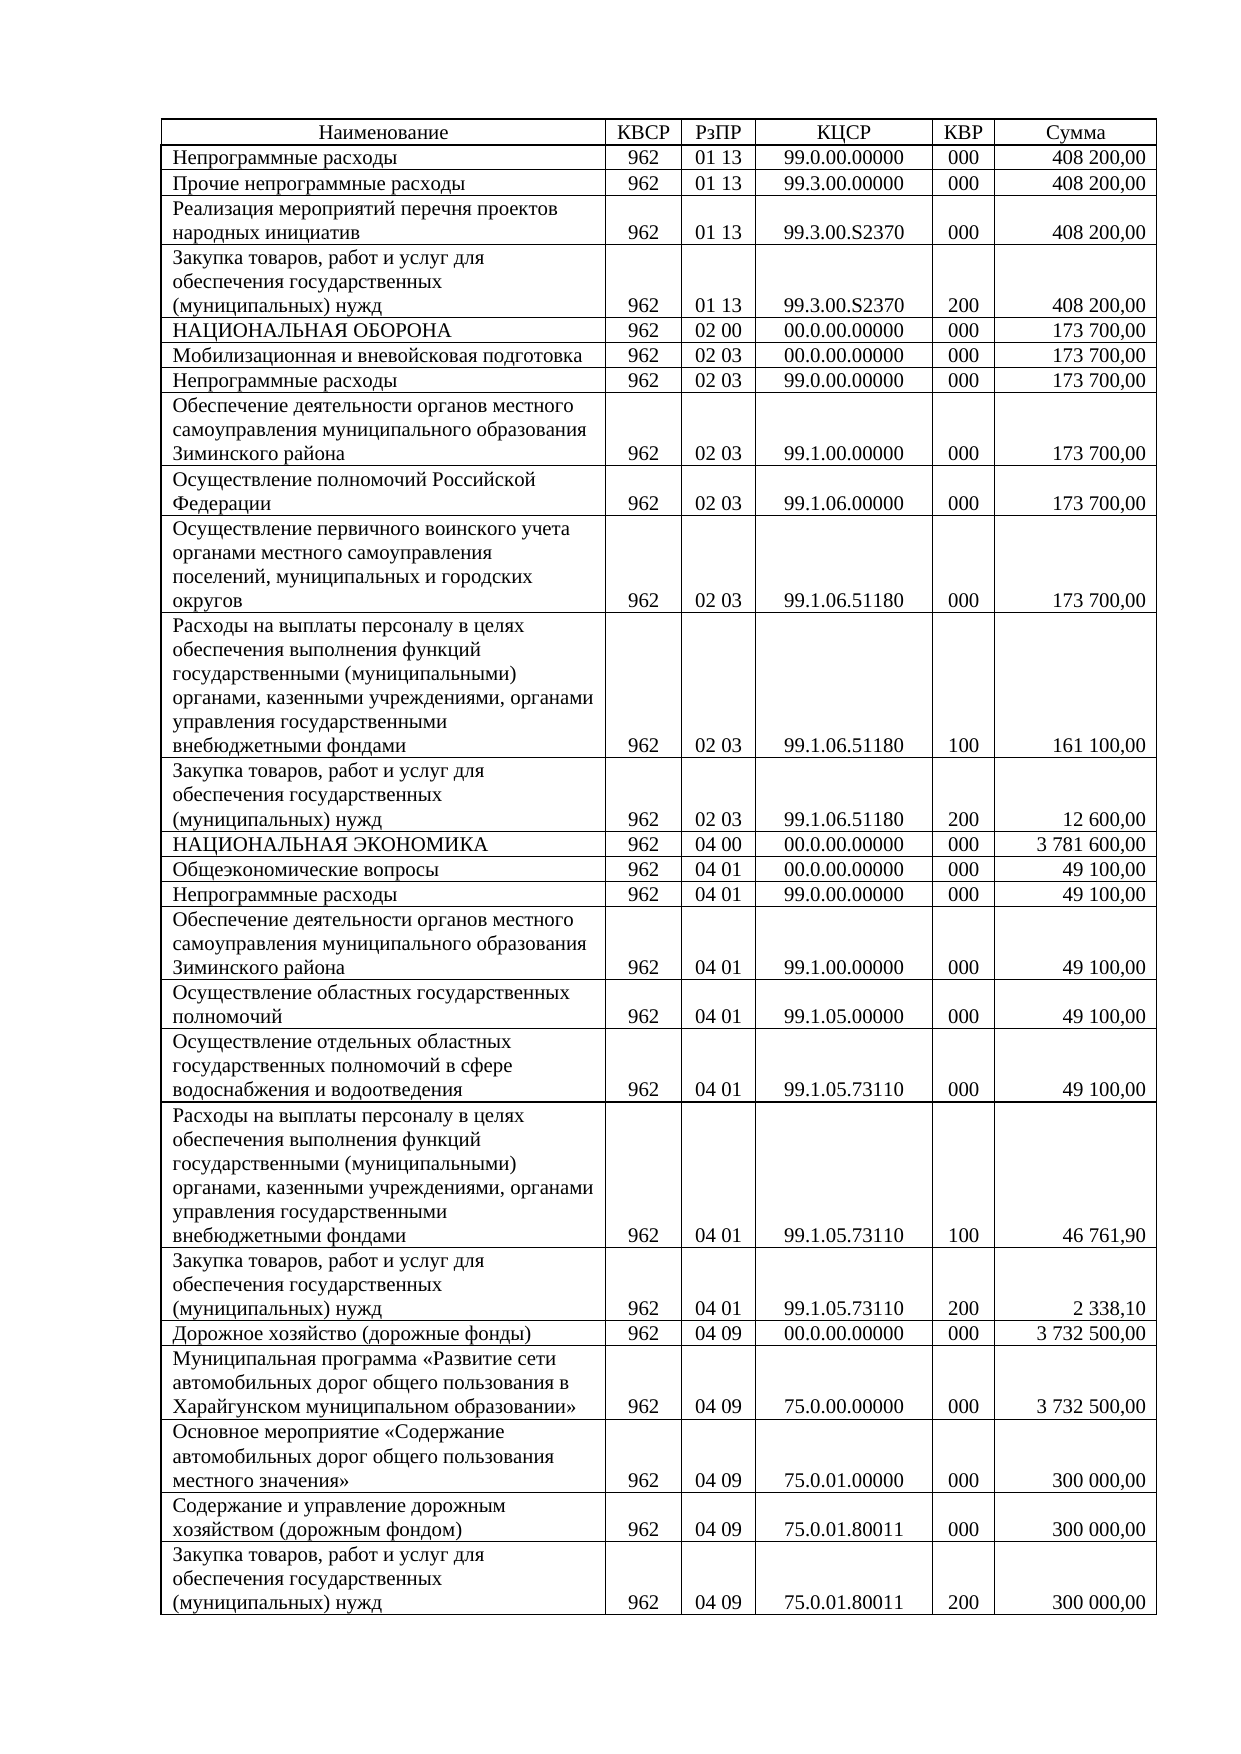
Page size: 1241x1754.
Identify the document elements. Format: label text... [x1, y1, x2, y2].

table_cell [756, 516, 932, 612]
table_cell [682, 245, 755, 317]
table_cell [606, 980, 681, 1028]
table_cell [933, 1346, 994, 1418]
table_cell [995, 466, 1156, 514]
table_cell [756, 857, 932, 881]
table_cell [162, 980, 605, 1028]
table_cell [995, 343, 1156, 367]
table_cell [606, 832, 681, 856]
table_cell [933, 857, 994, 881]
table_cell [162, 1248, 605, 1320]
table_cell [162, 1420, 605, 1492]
table_cell Непрограммные расходы [162, 146, 605, 169]
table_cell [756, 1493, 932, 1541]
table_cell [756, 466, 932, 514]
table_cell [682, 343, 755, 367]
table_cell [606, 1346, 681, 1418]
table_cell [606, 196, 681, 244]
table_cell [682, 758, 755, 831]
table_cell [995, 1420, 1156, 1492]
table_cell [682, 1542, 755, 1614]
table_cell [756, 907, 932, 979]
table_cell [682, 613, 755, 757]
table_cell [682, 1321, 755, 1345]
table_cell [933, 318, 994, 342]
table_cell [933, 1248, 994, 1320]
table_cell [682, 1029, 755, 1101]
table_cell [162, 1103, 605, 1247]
table_header КЦСР [756, 120, 932, 144]
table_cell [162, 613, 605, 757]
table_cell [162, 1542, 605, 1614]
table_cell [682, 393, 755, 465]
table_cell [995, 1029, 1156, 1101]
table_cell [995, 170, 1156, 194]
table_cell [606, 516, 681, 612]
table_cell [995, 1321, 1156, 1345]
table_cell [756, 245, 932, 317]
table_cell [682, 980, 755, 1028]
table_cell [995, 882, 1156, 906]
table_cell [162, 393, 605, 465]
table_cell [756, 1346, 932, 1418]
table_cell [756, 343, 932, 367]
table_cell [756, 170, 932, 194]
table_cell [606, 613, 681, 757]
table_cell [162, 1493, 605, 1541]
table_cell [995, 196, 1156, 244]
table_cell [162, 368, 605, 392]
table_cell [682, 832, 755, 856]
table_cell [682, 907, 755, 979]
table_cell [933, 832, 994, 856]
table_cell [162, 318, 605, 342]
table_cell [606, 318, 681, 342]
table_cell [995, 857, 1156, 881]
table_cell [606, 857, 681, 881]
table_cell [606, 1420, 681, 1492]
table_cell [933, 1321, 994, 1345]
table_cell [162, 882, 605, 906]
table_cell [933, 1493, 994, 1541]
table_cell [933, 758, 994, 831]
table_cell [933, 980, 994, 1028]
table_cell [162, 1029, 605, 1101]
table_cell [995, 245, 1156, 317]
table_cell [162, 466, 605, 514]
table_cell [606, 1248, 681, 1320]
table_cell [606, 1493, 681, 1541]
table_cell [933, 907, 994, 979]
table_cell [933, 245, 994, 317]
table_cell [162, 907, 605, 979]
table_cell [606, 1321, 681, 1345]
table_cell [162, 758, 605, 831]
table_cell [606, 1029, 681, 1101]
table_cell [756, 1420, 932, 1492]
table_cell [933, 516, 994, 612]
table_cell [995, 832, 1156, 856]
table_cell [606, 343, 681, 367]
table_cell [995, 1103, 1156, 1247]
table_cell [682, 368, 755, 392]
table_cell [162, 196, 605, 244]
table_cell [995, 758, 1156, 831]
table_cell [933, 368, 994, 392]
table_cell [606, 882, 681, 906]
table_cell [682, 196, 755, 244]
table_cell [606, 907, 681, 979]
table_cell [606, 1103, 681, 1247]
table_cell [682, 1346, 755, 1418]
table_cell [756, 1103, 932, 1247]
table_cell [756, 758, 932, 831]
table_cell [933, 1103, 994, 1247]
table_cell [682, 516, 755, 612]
table_header КВСР [606, 120, 681, 144]
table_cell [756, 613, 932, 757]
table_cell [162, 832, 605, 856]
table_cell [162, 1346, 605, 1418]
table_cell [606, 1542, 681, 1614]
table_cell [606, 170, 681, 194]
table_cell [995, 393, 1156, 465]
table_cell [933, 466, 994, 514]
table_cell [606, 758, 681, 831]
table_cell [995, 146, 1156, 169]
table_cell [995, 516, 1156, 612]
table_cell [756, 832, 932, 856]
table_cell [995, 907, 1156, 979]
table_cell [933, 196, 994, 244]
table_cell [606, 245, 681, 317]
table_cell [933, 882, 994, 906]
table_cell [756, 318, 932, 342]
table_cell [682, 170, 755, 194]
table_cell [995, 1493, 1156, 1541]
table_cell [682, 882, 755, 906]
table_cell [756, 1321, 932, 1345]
table_header КВР [933, 120, 994, 144]
table_header Сумма [995, 120, 1156, 144]
table_cell 962 [606, 146, 681, 169]
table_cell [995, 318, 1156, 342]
table_cell 01 13 [682, 146, 755, 169]
table_header РзПР [682, 120, 755, 144]
table_header Наименование [162, 120, 605, 144]
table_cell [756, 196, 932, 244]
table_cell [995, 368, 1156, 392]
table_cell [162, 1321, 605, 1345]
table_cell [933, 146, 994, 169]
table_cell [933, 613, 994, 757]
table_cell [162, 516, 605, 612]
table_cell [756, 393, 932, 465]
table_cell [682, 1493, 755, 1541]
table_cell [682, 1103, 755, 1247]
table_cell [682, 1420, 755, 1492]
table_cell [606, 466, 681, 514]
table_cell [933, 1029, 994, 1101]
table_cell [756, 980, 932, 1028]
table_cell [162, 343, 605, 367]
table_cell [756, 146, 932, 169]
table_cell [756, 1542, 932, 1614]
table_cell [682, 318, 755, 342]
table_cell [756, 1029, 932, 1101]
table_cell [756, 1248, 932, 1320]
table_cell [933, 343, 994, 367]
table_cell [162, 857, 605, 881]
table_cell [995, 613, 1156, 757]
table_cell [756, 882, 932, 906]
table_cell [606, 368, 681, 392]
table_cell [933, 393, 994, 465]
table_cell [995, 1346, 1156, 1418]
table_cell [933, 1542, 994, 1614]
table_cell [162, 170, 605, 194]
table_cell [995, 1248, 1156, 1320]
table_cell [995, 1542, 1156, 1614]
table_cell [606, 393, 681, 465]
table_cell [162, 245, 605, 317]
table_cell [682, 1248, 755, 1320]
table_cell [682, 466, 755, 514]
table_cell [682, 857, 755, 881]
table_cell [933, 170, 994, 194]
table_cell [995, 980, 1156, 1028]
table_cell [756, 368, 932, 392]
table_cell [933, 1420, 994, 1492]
